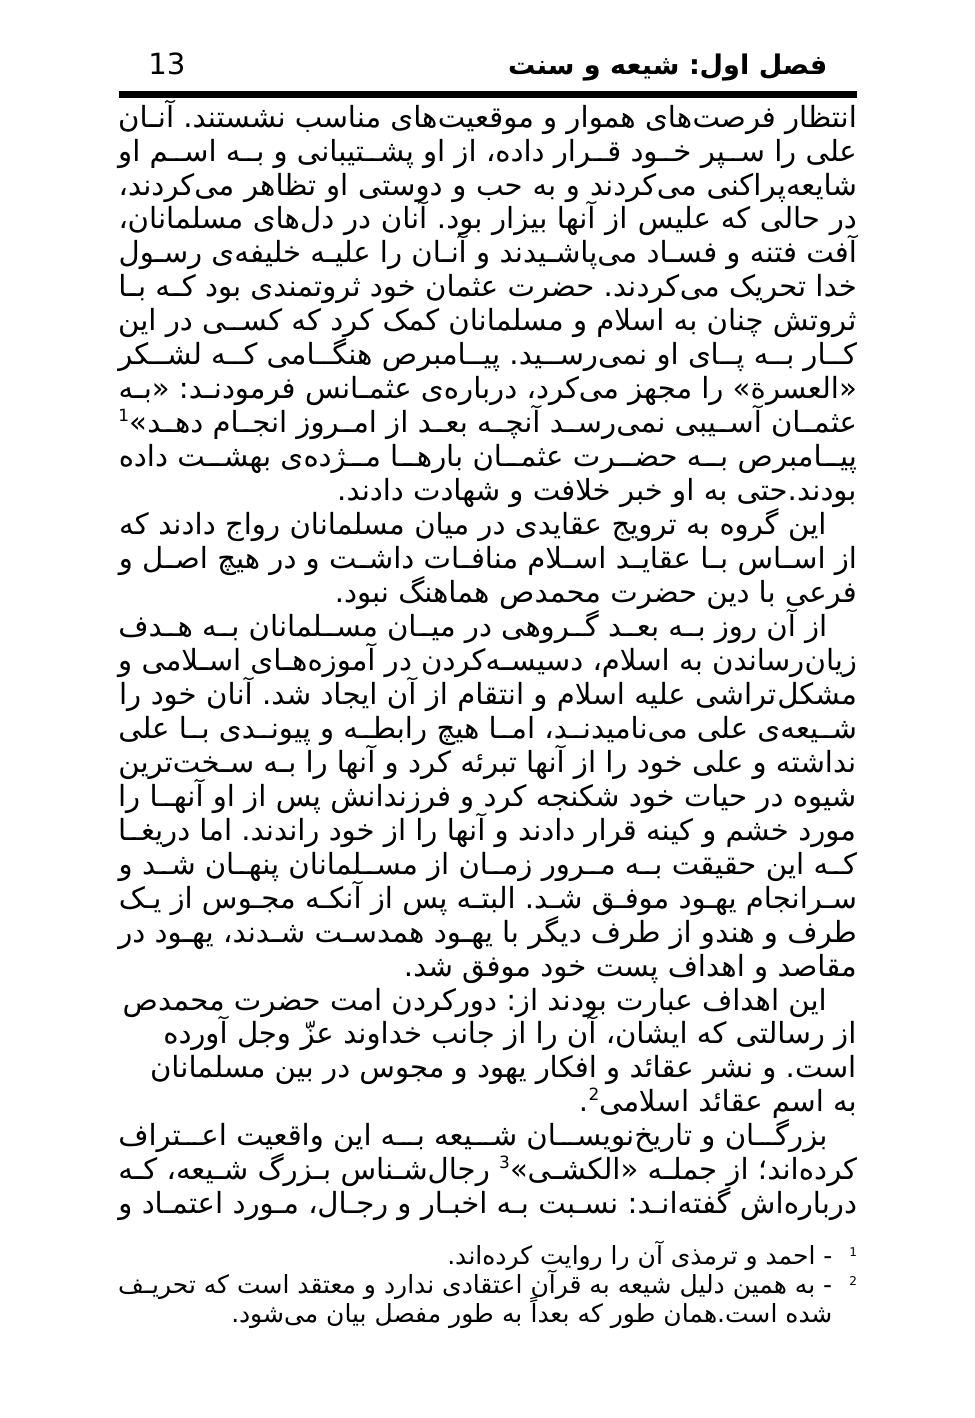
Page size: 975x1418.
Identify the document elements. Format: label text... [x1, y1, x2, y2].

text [118, 1119, 857, 1221]
text این اهداف عبارت بودند از: دورکردن امت حضرت محمدص از رسالتی که ایشان، آن را از جانب خداوند عزّ وجل آورده است. و نشر عقائد و افکار یهود و مجوس در بین مسلمانان به اسم عقائد اسلامی. [118, 983, 857, 1119]
text از آن روز به بعد گروهی در میان مسلمانان به هدف زیان‌رساندن به اسلام، دسیسه‌کردن در آموزه‌های اسلامی و مشکل‌تراشی علیه اسلام و انتقام از آن ایجاد شد. آنان خود را شیعه‌ی علی می‌نامیدند، اما هیچ رابطه و پیوندی با علی نداشته و علی خود را از آنها تبرئه کرد و آنها را به سخت‌ترین شیوه در حیات خود شکنجه کرد و فرزندانش پس از او آنها را مورد خشم و کینه قرار دادند و آنها را از خود راندند. اما دریغا که این حقیقت به مرور زمان از مسلمانان پنهان شد و سرانجام یهود موفق شد. البته پس از آنکه مجوس از یک طرف و هندو از طرف دیگر با یهود همدست شدند، یهود در مقاصد و اهداف پست خود موفق شد. [118, 609, 857, 983]
text این گروه به ترویج عقایدی در میان مسلمانان رواج دادند که از اساس با عقاید اسلام منافات داشت و در هیچ اصل و فرعی با دین حضرت محمدص هماهنگ نبود. [118, 507, 857, 609]
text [118, 100, 857, 507]
